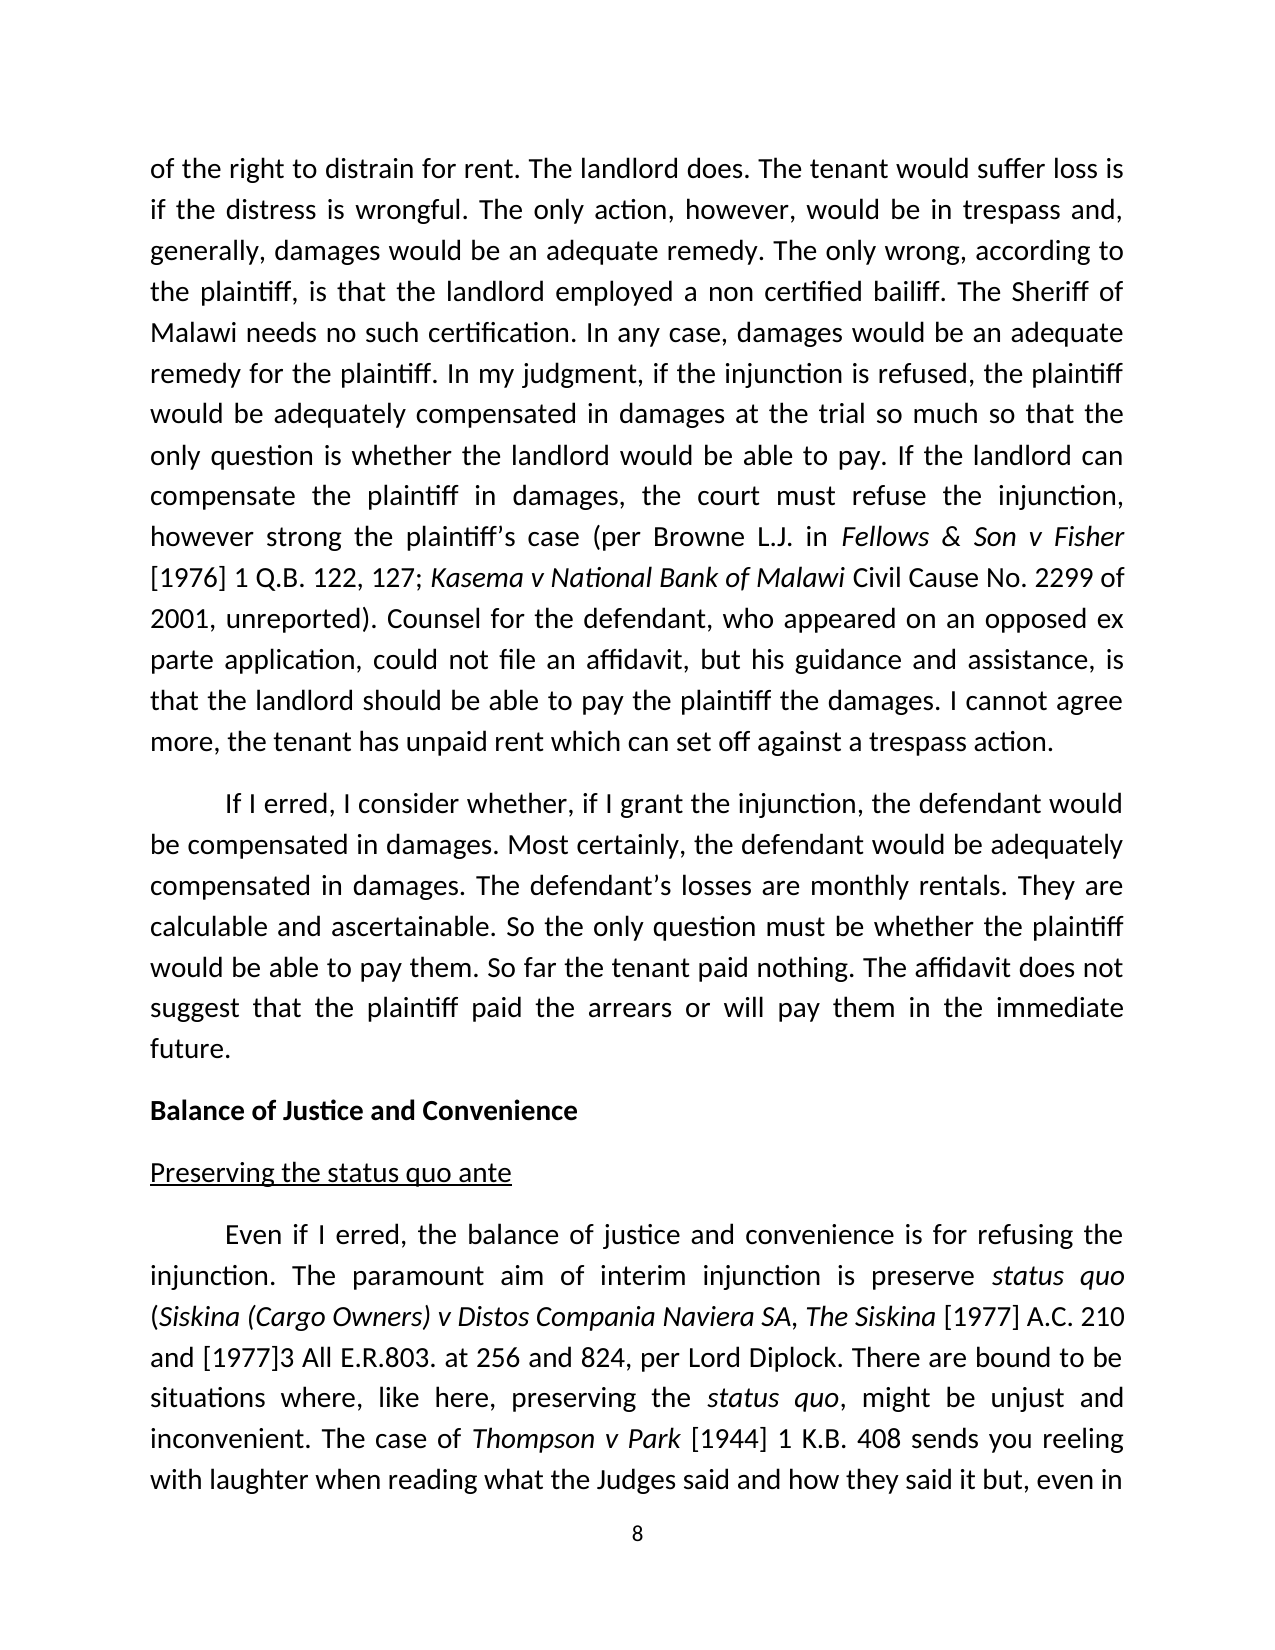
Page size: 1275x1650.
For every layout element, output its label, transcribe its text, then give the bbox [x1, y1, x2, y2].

text Balance of Justice and Convenience [150, 1092, 1125, 1128]
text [150, 1216, 1125, 1497]
text If I erred, I consider whether, if I grant the injunction, the defendant would be compensated in damages. Most certainly, the defendant would be adequately compensated in damages. The defendant’s losses are monthly rentals. They are calculable and ascertainable. So the only question must be whether the plaintiff would be able to pay them. So far the tenant paid nothing. The affidavit does not suggest that the plaintiff paid the arrears or will pay them in the immediate future. [150, 785, 1125, 1066]
text Preserving the status quo ante [150, 1154, 1125, 1190]
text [150, 150, 1125, 759]
